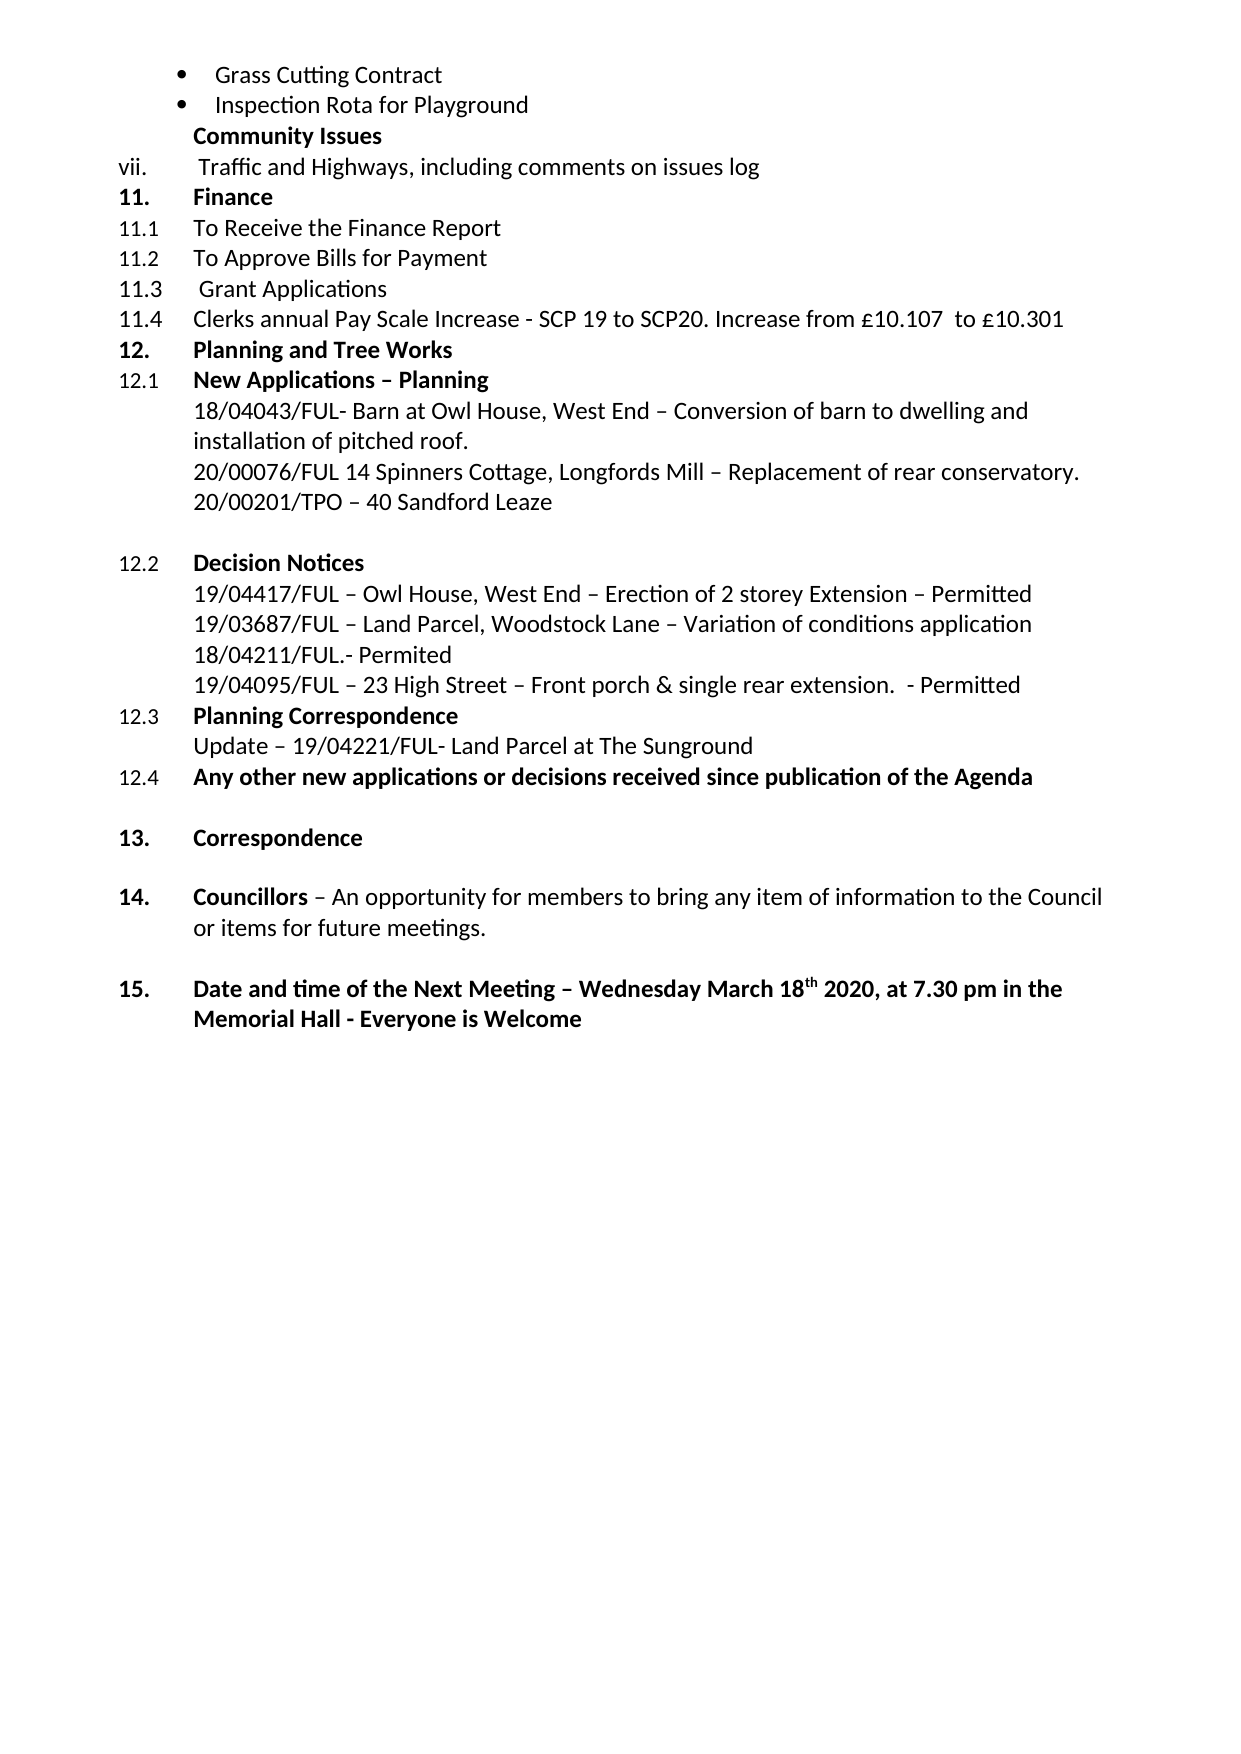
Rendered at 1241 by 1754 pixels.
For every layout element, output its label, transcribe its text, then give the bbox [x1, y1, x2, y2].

text 11.2 To Approve Bills for Payment [118, 242, 1122, 273]
text 12.4 Any other new applications or decisions received since publication of the Agenda [118, 761, 1122, 792]
text 19/04417/FUL – Owl House, West End – Erection of 2 storey Extension – Permitted [118, 578, 1122, 608]
text 11.1 To Receive the Finance Report [118, 212, 1122, 242]
list Inspection Rota for Playground [177, 89, 1122, 120]
text 13. Correspondence [118, 822, 1122, 853]
text 12.2 Decision Notices [118, 547, 1122, 578]
text 11. Finance [118, 181, 1122, 212]
text 18/04043/FUL- Barn at Owl House, West End – Conversion of barn to dwelling and installation of pitched roof. [193, 395, 1122, 456]
text 20/00076/FUL 14 Spinners Cottage, Longfords Mill – Replacement of rear conservatory. [193, 456, 1122, 486]
text 12.3 Planning Correspondence [118, 700, 1122, 731]
text 19/03687/FUL – Land Parcel, Woodstock Lane – Variation of conditions application 18/04211/FUL.- Permited [193, 608, 1122, 669]
text vii. Traffic and Highways, including comments on issues log [118, 151, 1122, 181]
list Grass Cutting Contract [177, 59, 1122, 89]
text 20/00201/TPO – 40 Sandford Leaze [193, 486, 1122, 517]
text 11.4 Clerks annual Pay Scale Increase - SCP 19 to SCP20. Increase from £10.107 to £10.301 [118, 303, 1122, 334]
text 15. Date and time of the Next Meeting – Wednesday March 18th 2020, at 7.30 pm in the Memorial Hall - Everyone is Welcome [118, 973, 1122, 1034]
text 14. Councillors – An opportunity for members to bring any item of information to the Council or items for future meetings. [118, 881, 1122, 942]
text 11.3 Grant Applications [118, 273, 1122, 303]
text 12. Planning and Tree Works [118, 334, 1122, 364]
text Community Issues [118, 120, 1122, 151]
text 19/04095/FUL – 23 High Street – Front porch & single rear extension. - Permitted [193, 669, 1122, 700]
text Update – 19/04221/FUL- Land Parcel at The Sunground [118, 731, 1122, 761]
text 12.1 New Applications – Planning [118, 364, 1122, 395]
